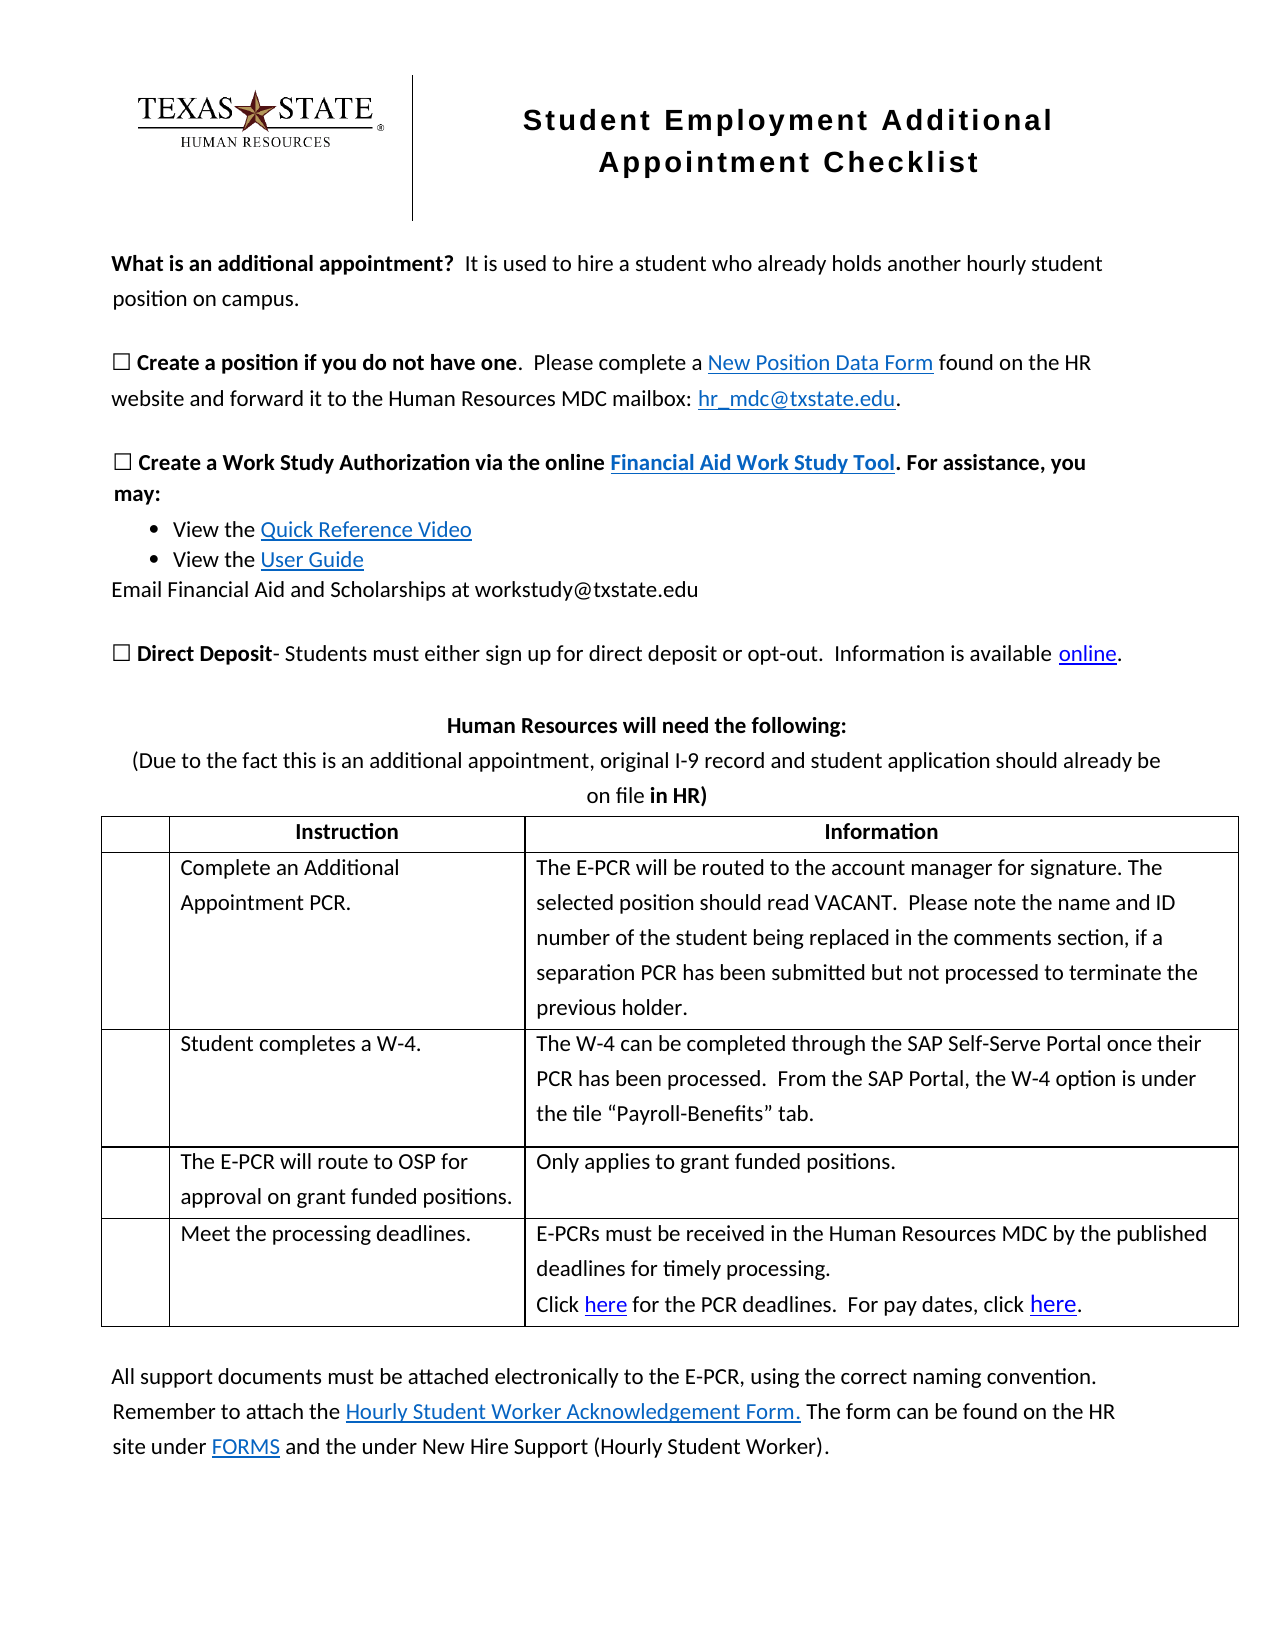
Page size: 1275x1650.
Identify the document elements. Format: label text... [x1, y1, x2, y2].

table_cell Complete an Additional Appointment PCR. [170, 853, 524, 1028]
table_cell The E-PCR will be routed to the account manager for signature. The selected position should read VACANT. Please note the name and ID number of the student being replaced in the comments section, if a separation PCR has been submitted but not processed to terminate the previous holder. [526, 853, 1238, 1028]
table_cell Student completes a W-4. [170, 1030, 524, 1146]
text Direct Deposit- Students must either sign up for direct deposit or opt-out. Information is available online. [111, 637, 1162, 668]
table_cell E-PCRs must be received in the Human Resources MDC by the published deadlines for timely processing. Click here for the PCR deadlines. For pay dates, click here. [526, 1219, 1238, 1326]
text Create a Work Study Authorization via the online Financial Aid Work Study Tool. For assistance, you may: [112, 446, 1125, 507]
table_cell [102, 1219, 169, 1326]
table_cell [102, 1148, 169, 1218]
text Email Financial Aid and Scholarships at workstudy@txstate.edu [111, 575, 1162, 603]
table_header Information [526, 817, 1238, 852]
table_cell The E-PCR will route to OSP for approval on grant funded positions. [170, 1148, 524, 1218]
table_cell [102, 1030, 169, 1146]
list View the Quick Reference Video [150, 515, 1125, 543]
table_header [102, 817, 169, 852]
list View the User Guide [150, 545, 1125, 573]
text Human Resources will need the following: [131, 711, 1162, 739]
table_cell The W-4 can be completed through the SAP Self-Serve Portal once their PCR has been processed. From the SAP Portal, the W-4 option is under the tile “Payroll-Benefits” tab. [526, 1030, 1238, 1146]
table_cell Meet the processing deadlines. [170, 1219, 524, 1326]
text What is an additional appointment? It is used to hire a student who already holds another hourly student position on campus. [111, 249, 1162, 313]
text All support documents must be attached electronically to the E-PCR, using the correct naming convention. Remember to attach the Hourly Student Worker Acknowledgement Form. The form can be found on the HR site under FORMS and the under New Hire Support (Hourly Student Worker). [111, 1362, 1149, 1460]
text Create a position if you do not have one. Please complete a New Position Data Form found on the HR website and forward it to the Human Resources MDC mailbox: hr_mdc@txstate.edu. [111, 346, 1162, 413]
table_header Instruction [170, 817, 524, 852]
table_cell [102, 853, 169, 1028]
table_cell Only applies to grant funded positions. [526, 1148, 1238, 1218]
text (Due to the fact this is an additional appointment, original I-9 record and student application should already be on file in HR) [131, 746, 1162, 809]
picture [123, 75, 387, 165]
